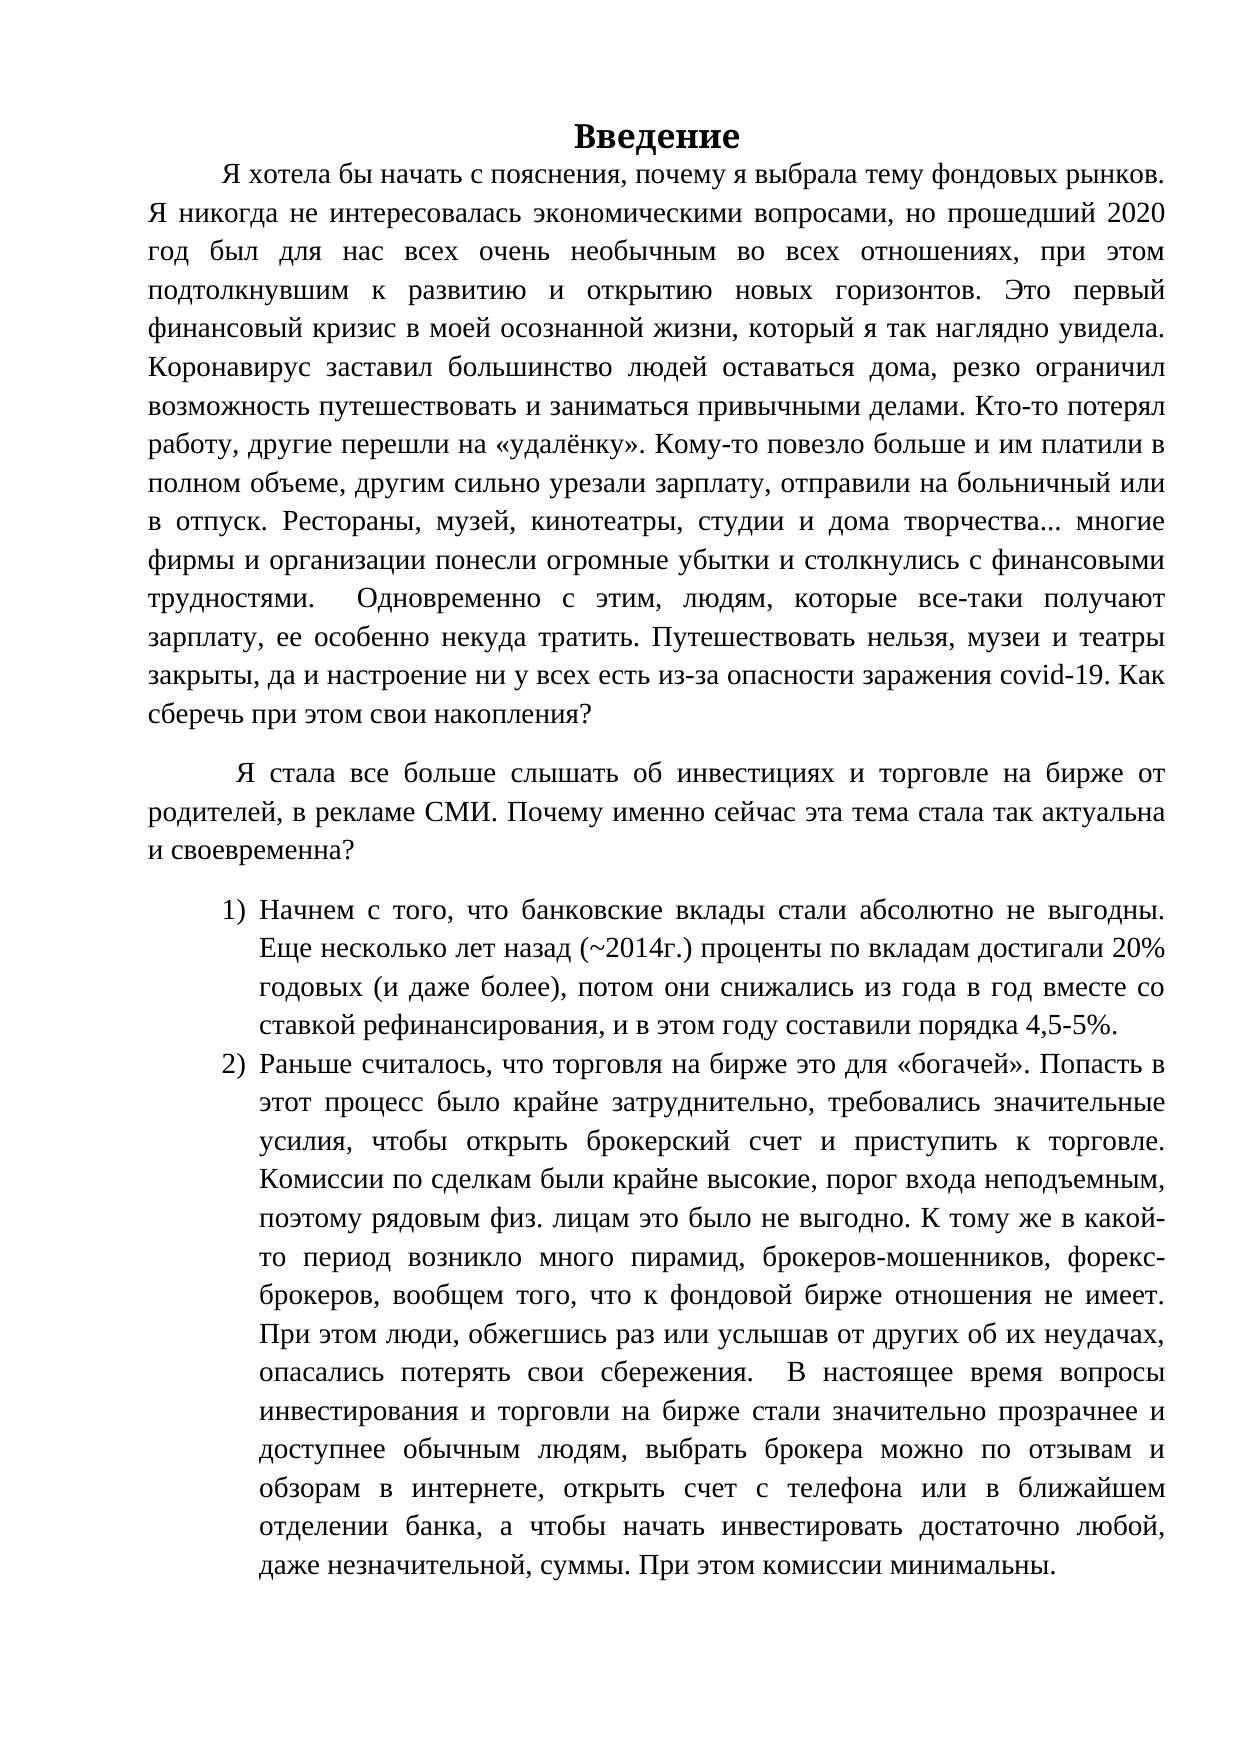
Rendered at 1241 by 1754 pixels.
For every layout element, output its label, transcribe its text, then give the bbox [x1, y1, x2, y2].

text Я хотела бы начать с пояснения, почему я выбрала тему фондовых рынков. Я никогда не интересовалась экономическими вопросами, но прошедший 2020 год был для нас всех очень необычным во всех отношениях, при этом подтолкнувшим к развитию и открытию новых горизонтов. Это первый финансовый кризис в моей осознанной жизни, который я так наглядно увидела. Коронавирус заставил большинство людей оставаться дома, резко ограничил возможность путешествовать и заниматься привычными делами. Кто-то потерял работу, другие перешли на «удалёнку». Кому-то повезло больше и им платили в полном объеме, другим сильно урезали зарплату, отправили на больничный или в отпуск. Рестораны, музей, кинотеатры, студии и дома творчества... многие фирмы и организации понесли огромные убытки и столкнулись с финансовыми трудностями. Одновременно с этим, людям, которые все-таки получают зарплату, ее особенно некуда тратить. Путешествовать нельзя, музеи и театры закрыты, да и настроение ни у всех есть из-за опасности заражения covid-19. Как сберечь при этом свои накопления? [148, 156, 1166, 729]
text Я стала все больше слышать об инвестициях и торговле на бирже от родителей, в рекламе СМИ. Почему именно сейчас эта тема стала так актуальна и своевременна? [148, 755, 1166, 866]
list Раньше считалось, что торговля на бирже это для «богачей». Попасть в этот процесс было крайне затруднительно, требовались значительные усилия, чтобы открыть брокерский счет и приступить к торговле. Комиссии по сделкам были крайне высокие, порог входа неподъемным, поэтому рядовым физ. лицам это было не выгодно. К тому же в какой-то период возникло много пирамид, брокеров-мошенников, форекс-брокеров, вообщем того, что к фондовой бирже отношения не имеет. При этом люди, обжегшись раз или услышав от других об их неудачах, опасались потерять свои сбережения. В настоящее время вопросы инвестирования и торговли на бирже стали значительно прозрачнее и доступнее обычным людям, выбрать брокера можно по отзывам и обзорам в интернете, открыть счет с телефона или в ближайшем отделении банка, а чтобы начать инвестировать достаточно любой, даже незначительной, суммы. При этом комиссии минимальны. [221, 1046, 1166, 1581]
subtitle Введение [148, 118, 1166, 156]
list Начнем с того, что банковские вклады стали абсолютно не выгодны. Еще несколько лет назад (~2014г.) проценты по вкладам достигали 20% годовых (и даже более), потом они снижались из года в год вместе со ставкой рефинансирования, и в этом году составили порядка 4,5-5%. [221, 892, 1166, 1041]
